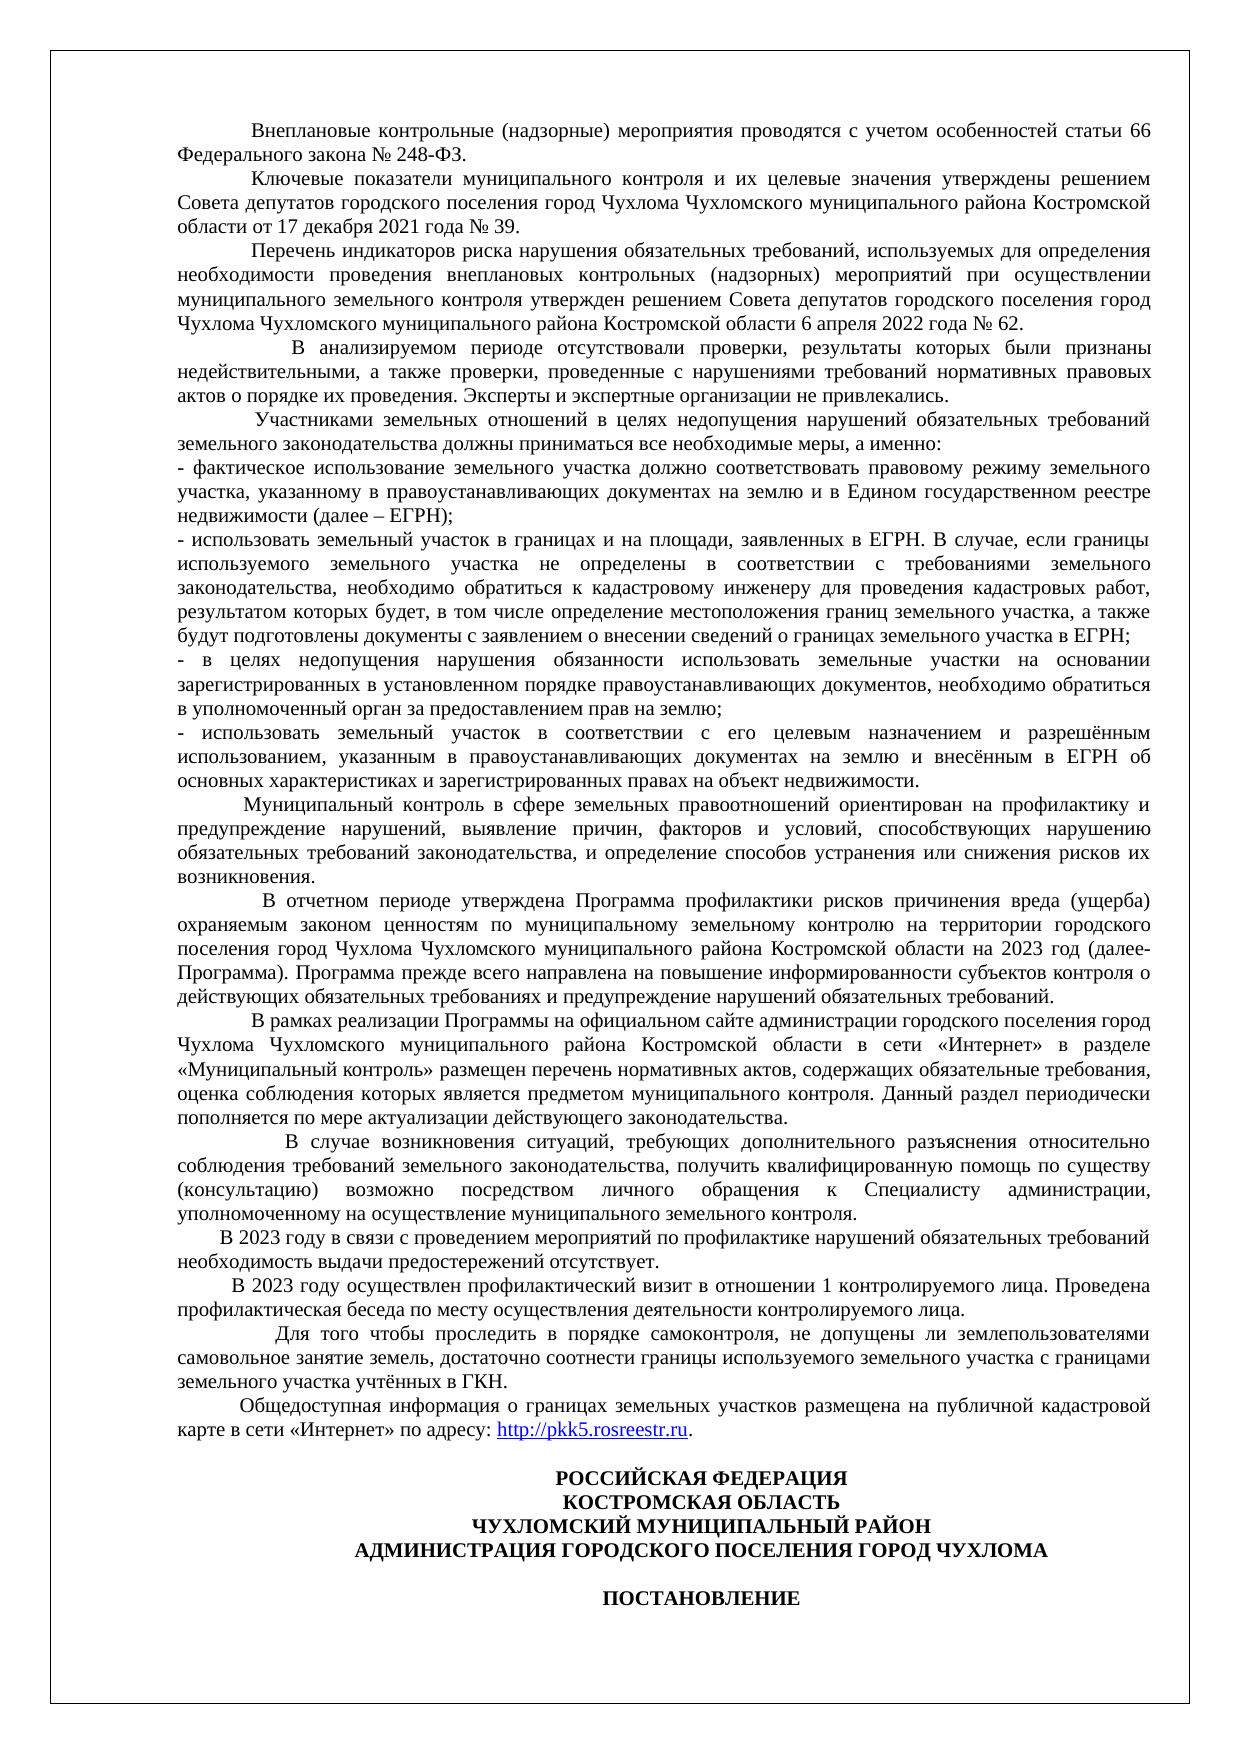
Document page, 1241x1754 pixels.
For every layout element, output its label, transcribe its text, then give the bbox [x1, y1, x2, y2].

text АДМИНИСТРАЦИЯ ГОРОДСКОГО ПОСЕЛЕНИЯ ГОРОД ЧУХЛОМА [177, 1538, 1152, 1562]
text Для того чтобы проследить в порядке самоконтроля, не допущены ли землепользователями самовольное занятие земель, достаточно соотнести границы используемого земельного участка с границами земельного участка учтённых в ГКН. [177, 1321, 1152, 1393]
text Общедоступная информация о границах земельных участков размещена на публичной кадастровой карте в сети «Интернет» по адресу: http://pkk5.rosreestr.ru. [177, 1393, 1152, 1441]
text Ключевые показатели муниципального контроля и их целевые значения утверждены решением Совета депутатов городского поселения город Чухлома Чухломского муниципального района Костромской области от 17 декабря 2021 года № 39. [177, 166, 1152, 238]
text Муниципальный контроль в сфере земельных правоотношений ориентирован на профилактику и предупреждение нарушений, выявление причин, факторов и условий, способствующих нарушению обязательных требований законодательства, и определение способов устранения или снижения рисков их возникновения. [177, 792, 1152, 888]
text ПОСТАНОВЛЕНИЕ [177, 1586, 1152, 1610]
text - использовать земельный участок в соответствии с его целевым назначением и разрешённым использованием, указанным в правоустанавливающих документах на землю и внесённым в ЕГРН об основных характеристиках и зарегистрированных правах на объект недвижимости. [177, 719, 1152, 792]
text Внеплановые контрольные (надзорные) мероприятия проводятся с учетом особенностей статьи 66 Федерального закона № 248-ФЗ. [177, 118, 1152, 166]
text ЧУХЛОМСКИЙ МУНИЦИПАЛЬНЫЙ РАЙОН [177, 1514, 1152, 1538]
text - фактическое использование земельного участка должно соответствовать правовому режиму земельного участка, указанному в правоустанавливающих документах на землю и в Едином государственном реестре недвижимости (далее – ЕГРН); [177, 455, 1152, 527]
text В рамках реализации Программы на официальном сайте администрации городского поселения город Чухлома Чухломского муниципального района Костромской области в сети «Интернет» в разделе «Муниципальный контроль» размещен перечень нормативных актов, содержащих обязательные требования, оценка соблюдения которых является предметом муниципального контроля. Данный раздел периодически пополняется по мере актуализации действующего законодательства. [177, 1008, 1152, 1129]
text В анализируемом периоде отсутствовали проверки, результаты которых были признаны недействительными, а также проверки, проведенные с нарушениями требований нормативных правовых актов о порядке их проведения. Эксперты и экспертные организации не привлекались. [177, 334, 1152, 407]
text В 2023 году в связи с проведением мероприятий по профилактике нарушений обязательных требований необходимость выдачи предостережений отсутствует. [177, 1225, 1152, 1273]
text Перечень индикаторов риска нарушения обязательных требований, используемых для определения необходимости проведения внеплановых контрольных (надзорных) мероприятий при осуществлении муниципального земельного контроля утвержден решением Совета депутатов городского поселения город Чухлома Чухломского муниципального района Костромской области 6 апреля 2022 года № 62. [177, 238, 1152, 334]
text КОСТРОМСКАЯ ОБЛАСТЬ [177, 1489, 1152, 1514]
text - использовать земельный участок в границах и на площади, заявленных в ЕГРН. В случае, если границы используемого земельного участка не определены в соответствии с требованиями земельного законодательства, необходимо обратиться к кадастровому инженеру для проведения кадастровых работ, результатом которых будет, в том числе определение местоположения границ земельного участка, а также будут подготовлены документы с заявлением о внесении сведений о границах земельного участка в ЕГРН; [177, 527, 1152, 647]
text В 2023 году осуществлен профилактический визит в отношении 1 контролируемого лица. Проведена профилактическая беседа по месту осуществления деятельности контролируемого лица. [177, 1273, 1152, 1321]
text РОССИЙСКАЯ ФЕДЕРАЦИЯ [177, 1466, 1152, 1489]
text В случае возникновения ситуаций, требующих дополнительного разъяснения относительно соблюдения требований земельного законодательства, получить квалифицированную помощь по существу (консультацию) возможно посредством личного обращения к Специалисту администрации, уполномоченному на осуществление муниципального земельного контроля. [177, 1129, 1152, 1225]
text - в целях недопущения нарушения обязанности использовать земельные участки на основании зарегистрированных в установленном порядке правоустанавливающих документов, необходимо обратиться в уполномоченный орган за предоставлением прав на землю; [177, 647, 1152, 719]
text Участниками земельных отношений в целях недопущения нарушений обязательных требований земельного законодательства должны приниматься все необходимые меры, а именно: [177, 407, 1152, 455]
text В отчетном периоде утверждена Программа профилактики рисков причинения вреда (ущерба) охраняемым законом ценностям по муниципальному земельному контролю на территории городского поселения город Чухлома Чухломского муниципального района Костромской области на 2023 год (далее-Программа). Программа прежде всего направлена на повышение информированности субъектов контроля о действующих обязательных требованиях и предупреждение нарушений обязательных требований. [177, 888, 1152, 1008]
